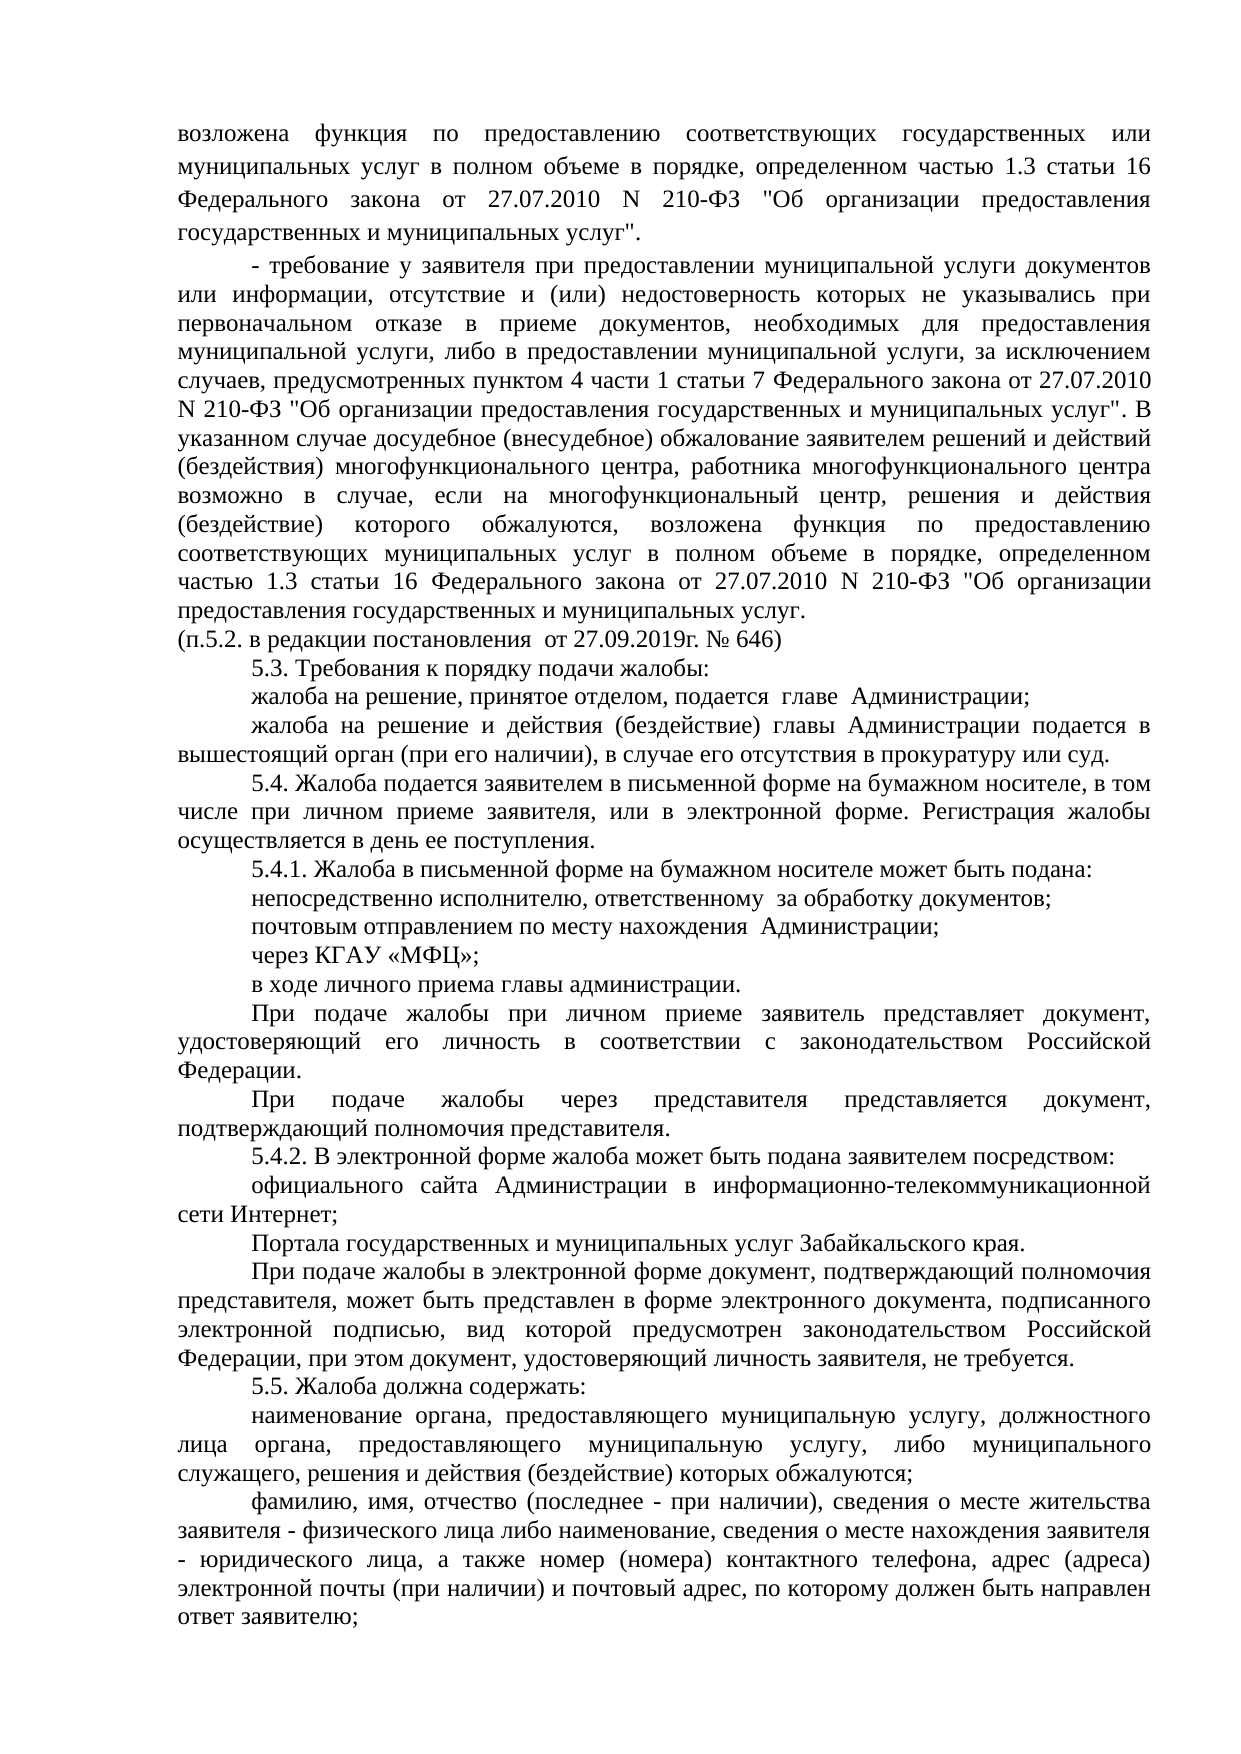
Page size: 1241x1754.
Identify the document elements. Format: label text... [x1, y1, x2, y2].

text официального сайта Администрации в информационно-телекоммуникационной сети Интернет; [177, 1170, 1152, 1228]
text (п.5.2. в редакции постановления от 27.09.2019г. № 646) [177, 624, 1152, 653]
text При подаче жалобы через представителя представляется документ, подтверждающий полномочия представителя. [177, 1084, 1152, 1141]
text через КГАУ «МФЦ»; [177, 940, 1152, 969]
text 5.3. Требования к порядку подачи жалобы: [177, 653, 1152, 681]
text в ходе личного приема главы администрации. [177, 969, 1152, 998]
text 5.4.2. В электронной форме жалоба может быть подана заявителем посредством: [177, 1141, 1152, 1170]
text наименование органа, предоставляющего муниципальную услугу, должностного лица органа, предоставляющего муниципальную услугу, либо муниципального служащего, решения и действия (бездействие) которых обжалуются; [177, 1400, 1152, 1486]
text Портала государственных и муниципальных услуг Забайкальского края. [177, 1228, 1152, 1256]
text жалоба на решение, принятое отделом, подается главе Администрации; [177, 681, 1152, 710]
text фамилию, имя, отчество (последнее - при наличии), сведения о месте жительства заявителя - физического лица либо наименование, сведения о месте нахождения заявителя - юридического лица, а также номер (номера) контактного телефона, адрес (адреса) электронной почты (при наличии) и почтовый адрес, по которому должен быть направлен ответ заявителю; [177, 1486, 1152, 1630]
text непосредственно исполнителю, ответственному за обработку документов; [177, 883, 1152, 911]
text жалоба на решение и действия (бездействие) главы Администрации подается в вышестоящий орган (при его наличии), в случае его отсутствия в прокуратуру или суд. [177, 710, 1152, 768]
text 5.4. Жалоба подается заявителем в письменной форме на бумажном носителе, в том числе при личном приеме заявителя, или в электронной форме. Регистрация жалобы осуществляется в день ее поступления. [177, 768, 1152, 854]
text 5.4.1. Жалоба в письменной форме на бумажном носителе может быть подана: [177, 854, 1152, 883]
text При подаче жалобы при личном приеме заявитель представляет документ, удостоверяющий его личность в соответствии с законодательством Российской Федерации. [177, 998, 1152, 1084]
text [177, 118, 1152, 246]
text 5.5. Жалоба должна содержать: [177, 1371, 1152, 1400]
text При подаче жалобы в электронной форме документ, подтверждающий полномочия представителя, может быть представлен в форме электронного документа, подписанного электронной подписью, вид которой предусмотрен законодательством Российской Федерации, при этом документ, удостоверяющий личность заявителя, не требуется. [177, 1256, 1152, 1371]
text - требование у заявителя при предоставлении муниципальной услуги документов или информации, отсутствие и (или) недостоверность которых не указывались при первоначальном отказе в приеме документов, необходимых для предоставления муниципальной услуги, либо в предоставлении муниципальной услуги, за исключением случаев, предусмотренных пунктом 4 части 1 статьи 7 Федерального закона от 27.07.2010 N 210-ФЗ "Об организации предоставления государственных и муниципальных услуг". В указанном случае досудебное (внесудебное) обжалование заявителем решений и действий (бездействия) многофункционального центра, работника многофункционального центра возможно в случае, если на многофункциональный центр, решения и действия (бездействие) которого обжалуются, возложена функция по предоставлению соответствующих муниципальных услуг в полном объеме в порядке, определенном частью 1.3 статьи 16 Федерального закона от 27.07.2010 N 210-ФЗ "Об организации предоставления государственных и муниципальных услуг. [177, 250, 1152, 624]
text почтовым отправлением по месту нахождения Администрации; [177, 911, 1152, 940]
